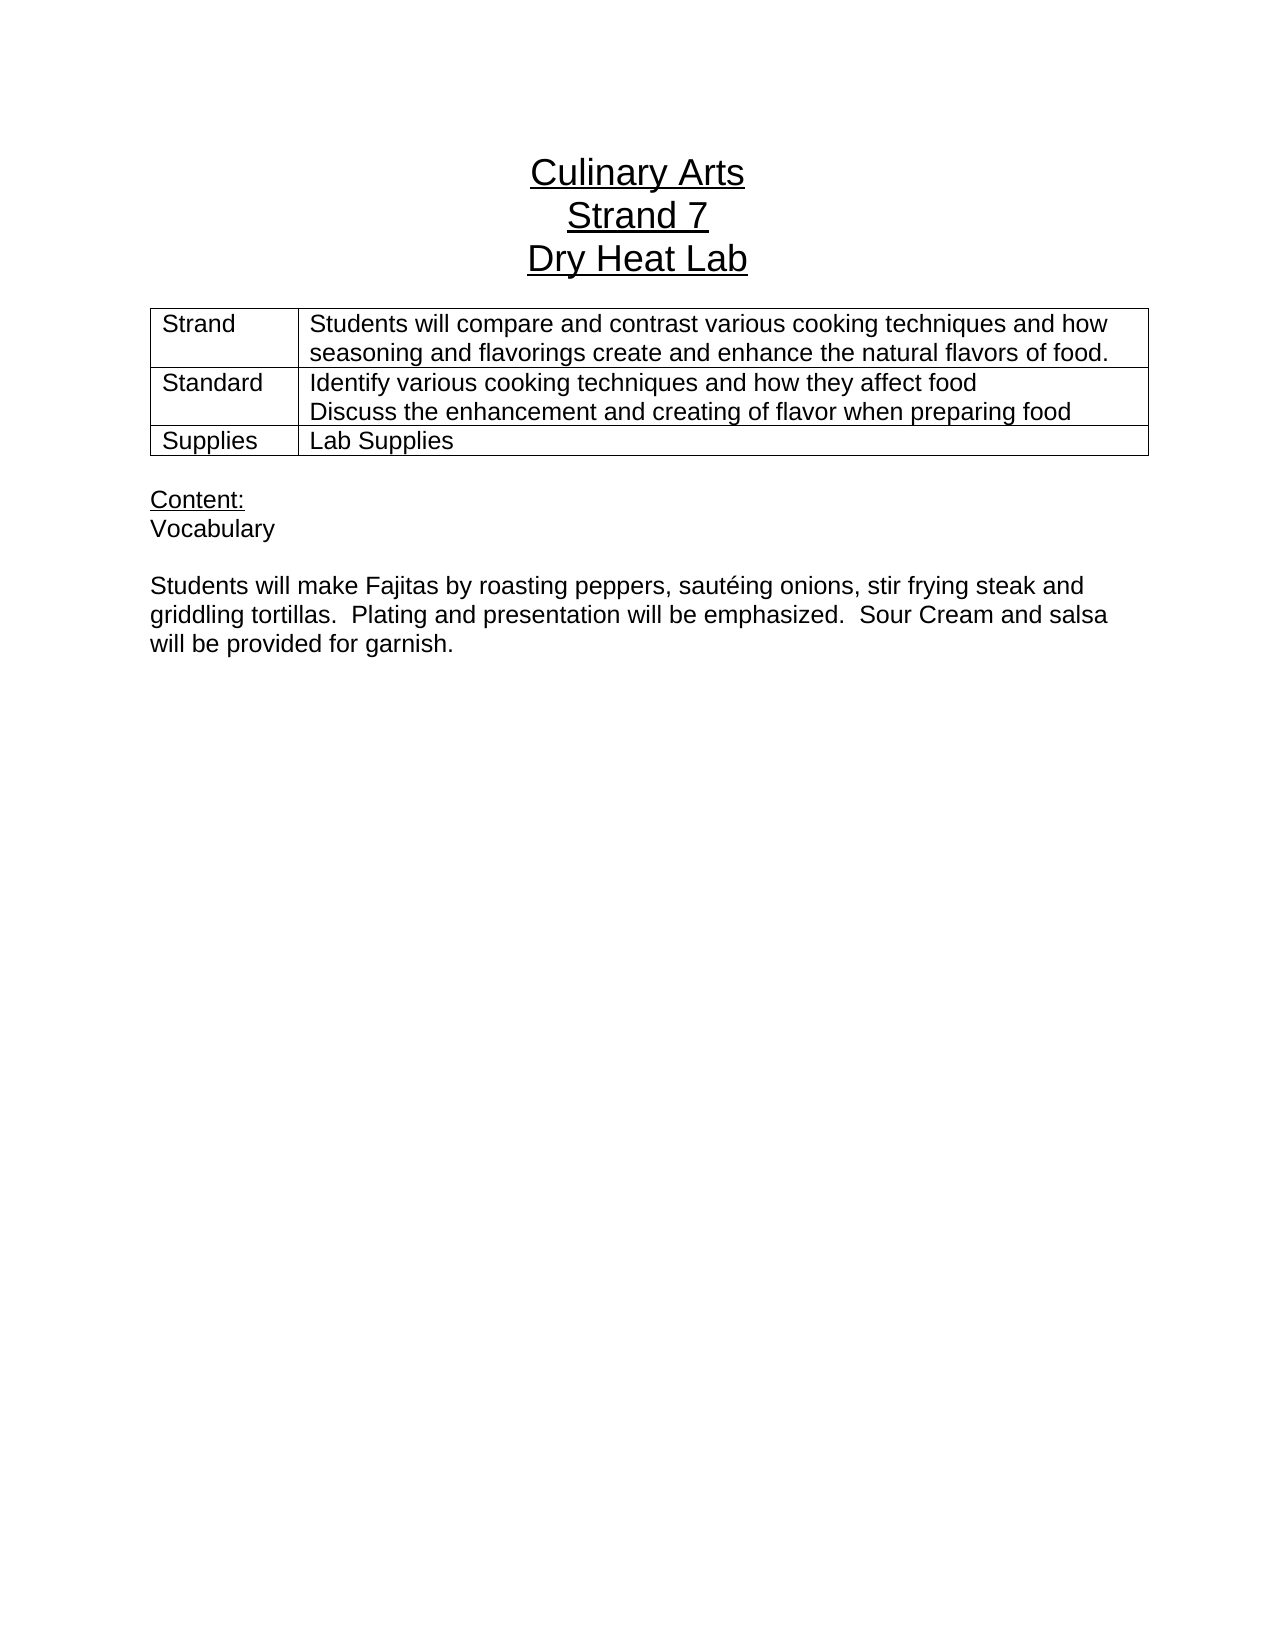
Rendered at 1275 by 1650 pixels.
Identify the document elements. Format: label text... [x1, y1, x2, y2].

text Vocabulary [150, 513, 1125, 542]
table_cell Supplies [151, 426, 298, 455]
text Dry Heat Lab [150, 236, 1125, 279]
text Strand 7 [150, 193, 1125, 236]
table_cell Identify various cooking techniques and how they affect food Discuss the enhancement and creating of flavor when preparing food [299, 368, 1148, 425]
table_cell Lab Supplies [299, 426, 1148, 455]
text Students will make Fajitas by roasting peppers, sautéing onions, stir frying steak and griddling tortillas. Plating and presentation will be emphasized. Sour Cream and salsa will be provided for garnish. [150, 571, 1125, 657]
text Content: [150, 485, 1125, 513]
table_cell Standard [151, 368, 298, 425]
table_header Strand [151, 309, 298, 367]
table_header Students will compare and contrast various cooking techniques and how seasoning and flavorings create and enhance the natural flavors of food. [299, 309, 1148, 367]
text Culinary Arts [150, 150, 1125, 193]
